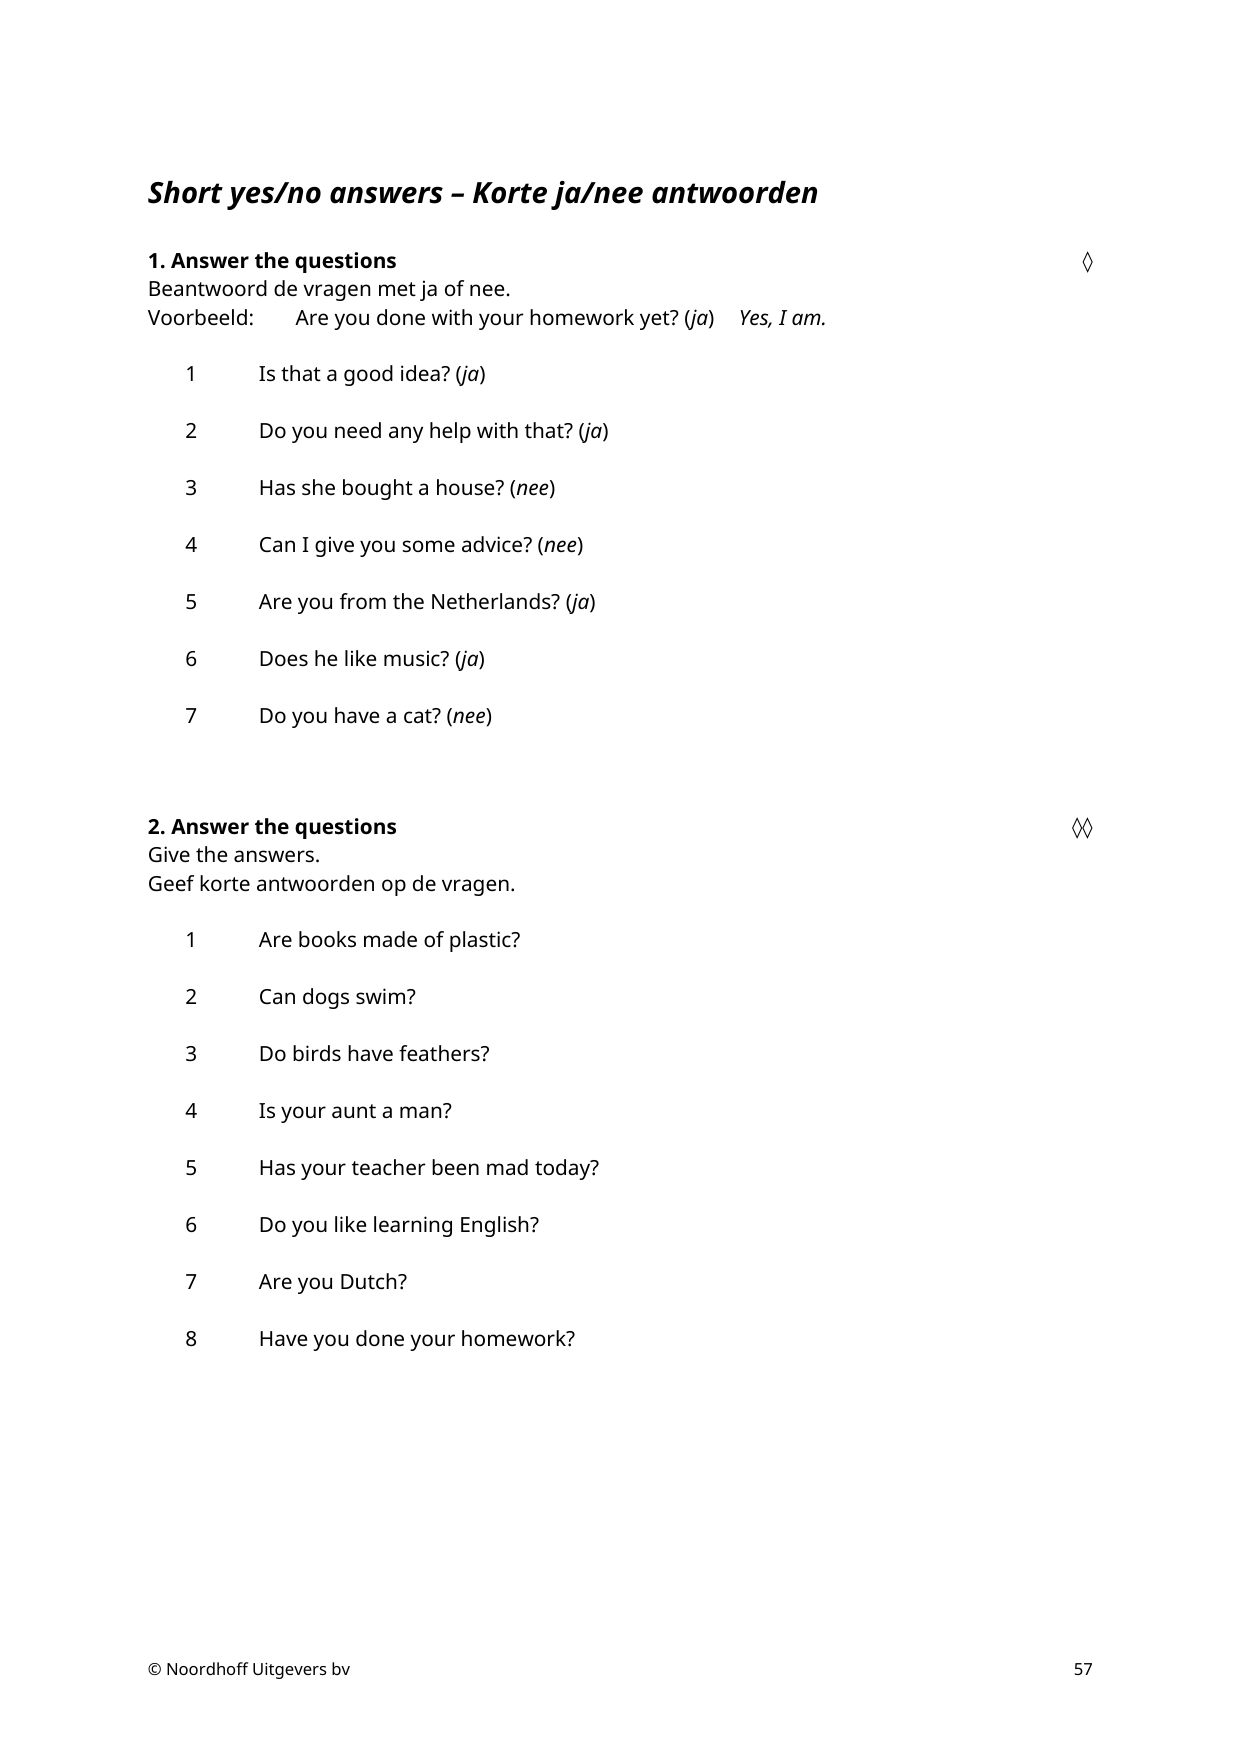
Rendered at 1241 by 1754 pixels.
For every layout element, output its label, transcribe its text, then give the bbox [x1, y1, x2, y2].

list Does he like music? (ja) [185, 644, 1092, 672]
text 1. Answer the questions ◊ [148, 246, 1092, 274]
text 2. Answer the questions ◊◊ [148, 812, 1092, 840]
list Can dogs swim? [185, 982, 1092, 1011]
list Are books made of plastic? [185, 926, 1092, 954]
list Are you Dutch? [185, 1267, 1092, 1295]
list Do you need any help with that? (ja) [185, 416, 1092, 445]
text Geef korte antwoorden op de vragen. [148, 869, 1092, 897]
list Have you done your homework? [185, 1324, 1092, 1352]
text Give the answers. [148, 840, 1092, 869]
list Is your aunt a man? [185, 1096, 1092, 1124]
text Voorbeeld: Are you done with your homework yet? (ja) Yes, I am. [148, 303, 1092, 331]
text Beantwoord de vragen met ja of nee. [148, 274, 1092, 303]
list Can I give you some advice? (nee) [185, 530, 1092, 558]
list Has your teacher been mad today? [185, 1153, 1092, 1181]
list Are you from the ? (ja) [185, 587, 1092, 615]
list Do you have a cat? (nee) [185, 701, 1092, 729]
list Do you like learning English? [185, 1210, 1092, 1238]
list Is that a good idea? (ja) [185, 359, 1092, 388]
text Short yes/no answers – Korte ja/nee antwoorden [148, 173, 1092, 212]
list Do birds have feathers? [185, 1039, 1092, 1068]
list Has she bought a house? (nee) [185, 473, 1092, 502]
